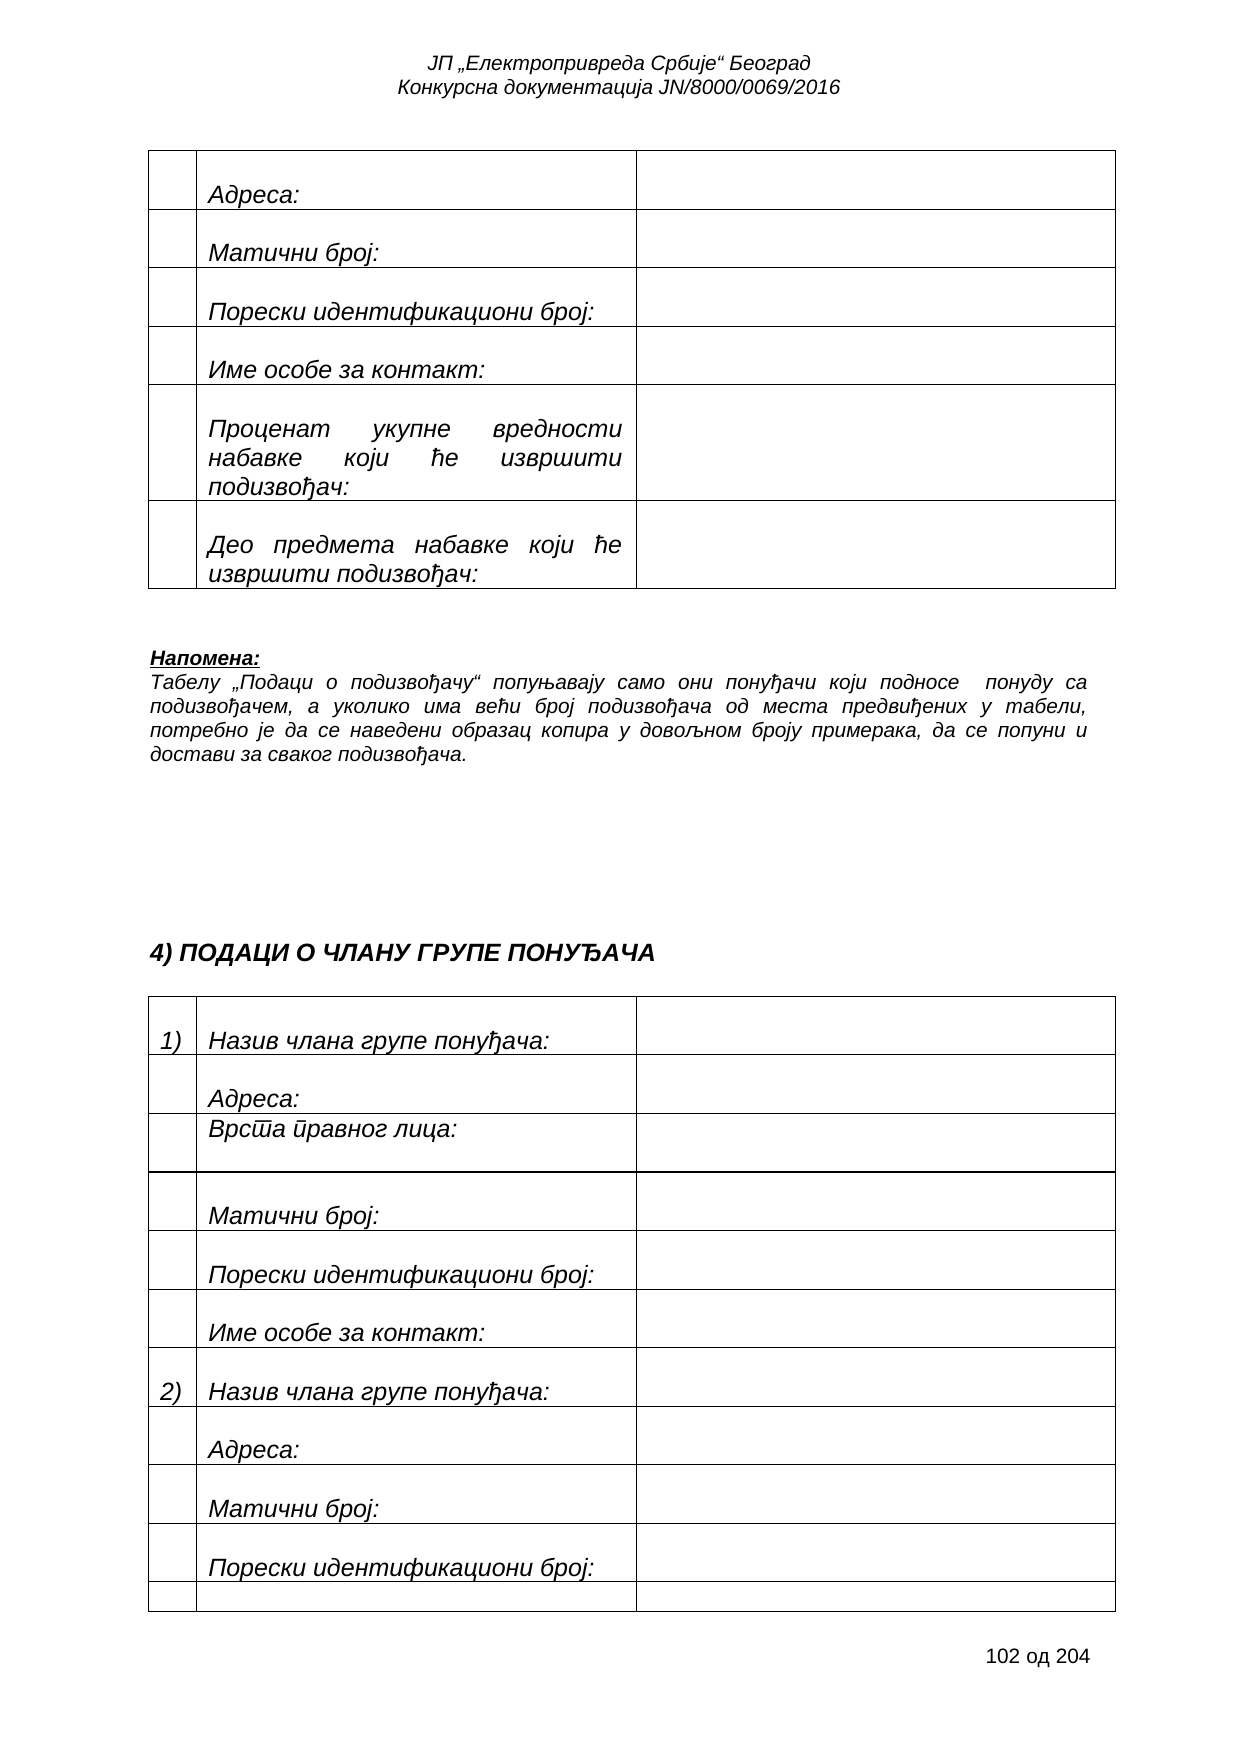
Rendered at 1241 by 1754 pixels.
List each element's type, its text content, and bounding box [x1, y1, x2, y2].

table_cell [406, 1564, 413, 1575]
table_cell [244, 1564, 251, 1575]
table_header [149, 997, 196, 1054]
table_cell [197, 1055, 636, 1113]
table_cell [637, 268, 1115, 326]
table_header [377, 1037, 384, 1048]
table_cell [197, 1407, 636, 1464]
text Табелу „Подаци о подизвођачу“ попуњавају само они понуђачи који подносе понуду са подизвођачем, а уколико има већи број подизвођача од места предвиђених у табели, потребно је да се наведени образац копира у довољном броју примерака, да се попуни и достави за сваког подизвођача. [150, 670, 1090, 766]
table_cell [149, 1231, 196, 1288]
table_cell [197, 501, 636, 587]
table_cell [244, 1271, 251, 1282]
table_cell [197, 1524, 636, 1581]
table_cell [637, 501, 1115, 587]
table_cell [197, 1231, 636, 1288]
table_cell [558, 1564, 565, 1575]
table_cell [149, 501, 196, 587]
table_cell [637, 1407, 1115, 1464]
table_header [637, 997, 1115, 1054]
text Напомена: [150, 646, 1090, 670]
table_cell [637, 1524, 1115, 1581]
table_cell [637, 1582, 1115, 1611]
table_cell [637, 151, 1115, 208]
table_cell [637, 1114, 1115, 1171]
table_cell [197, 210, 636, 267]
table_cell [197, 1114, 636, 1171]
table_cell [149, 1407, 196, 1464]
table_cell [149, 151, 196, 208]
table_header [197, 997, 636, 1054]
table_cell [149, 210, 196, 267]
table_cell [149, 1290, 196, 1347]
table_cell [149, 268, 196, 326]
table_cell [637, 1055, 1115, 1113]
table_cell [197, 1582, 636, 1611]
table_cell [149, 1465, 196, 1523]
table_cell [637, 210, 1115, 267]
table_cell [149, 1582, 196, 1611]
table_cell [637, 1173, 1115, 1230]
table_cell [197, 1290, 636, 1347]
text 4) ПОДАЦИ О ЧЛАНУ ГРУПЕ ПОНУЂАЧА [150, 938, 1090, 967]
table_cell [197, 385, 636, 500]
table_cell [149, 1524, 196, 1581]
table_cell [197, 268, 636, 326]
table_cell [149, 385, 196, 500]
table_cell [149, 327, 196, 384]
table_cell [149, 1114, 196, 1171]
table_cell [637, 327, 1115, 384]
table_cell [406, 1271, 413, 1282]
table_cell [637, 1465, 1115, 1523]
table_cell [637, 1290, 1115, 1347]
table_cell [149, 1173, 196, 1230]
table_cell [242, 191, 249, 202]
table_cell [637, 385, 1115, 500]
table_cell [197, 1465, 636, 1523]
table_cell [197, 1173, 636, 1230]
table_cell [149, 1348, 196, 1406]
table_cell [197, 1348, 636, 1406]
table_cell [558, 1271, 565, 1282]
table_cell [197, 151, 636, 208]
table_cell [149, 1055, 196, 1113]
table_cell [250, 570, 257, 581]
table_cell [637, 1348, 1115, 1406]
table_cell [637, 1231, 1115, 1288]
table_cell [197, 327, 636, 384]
